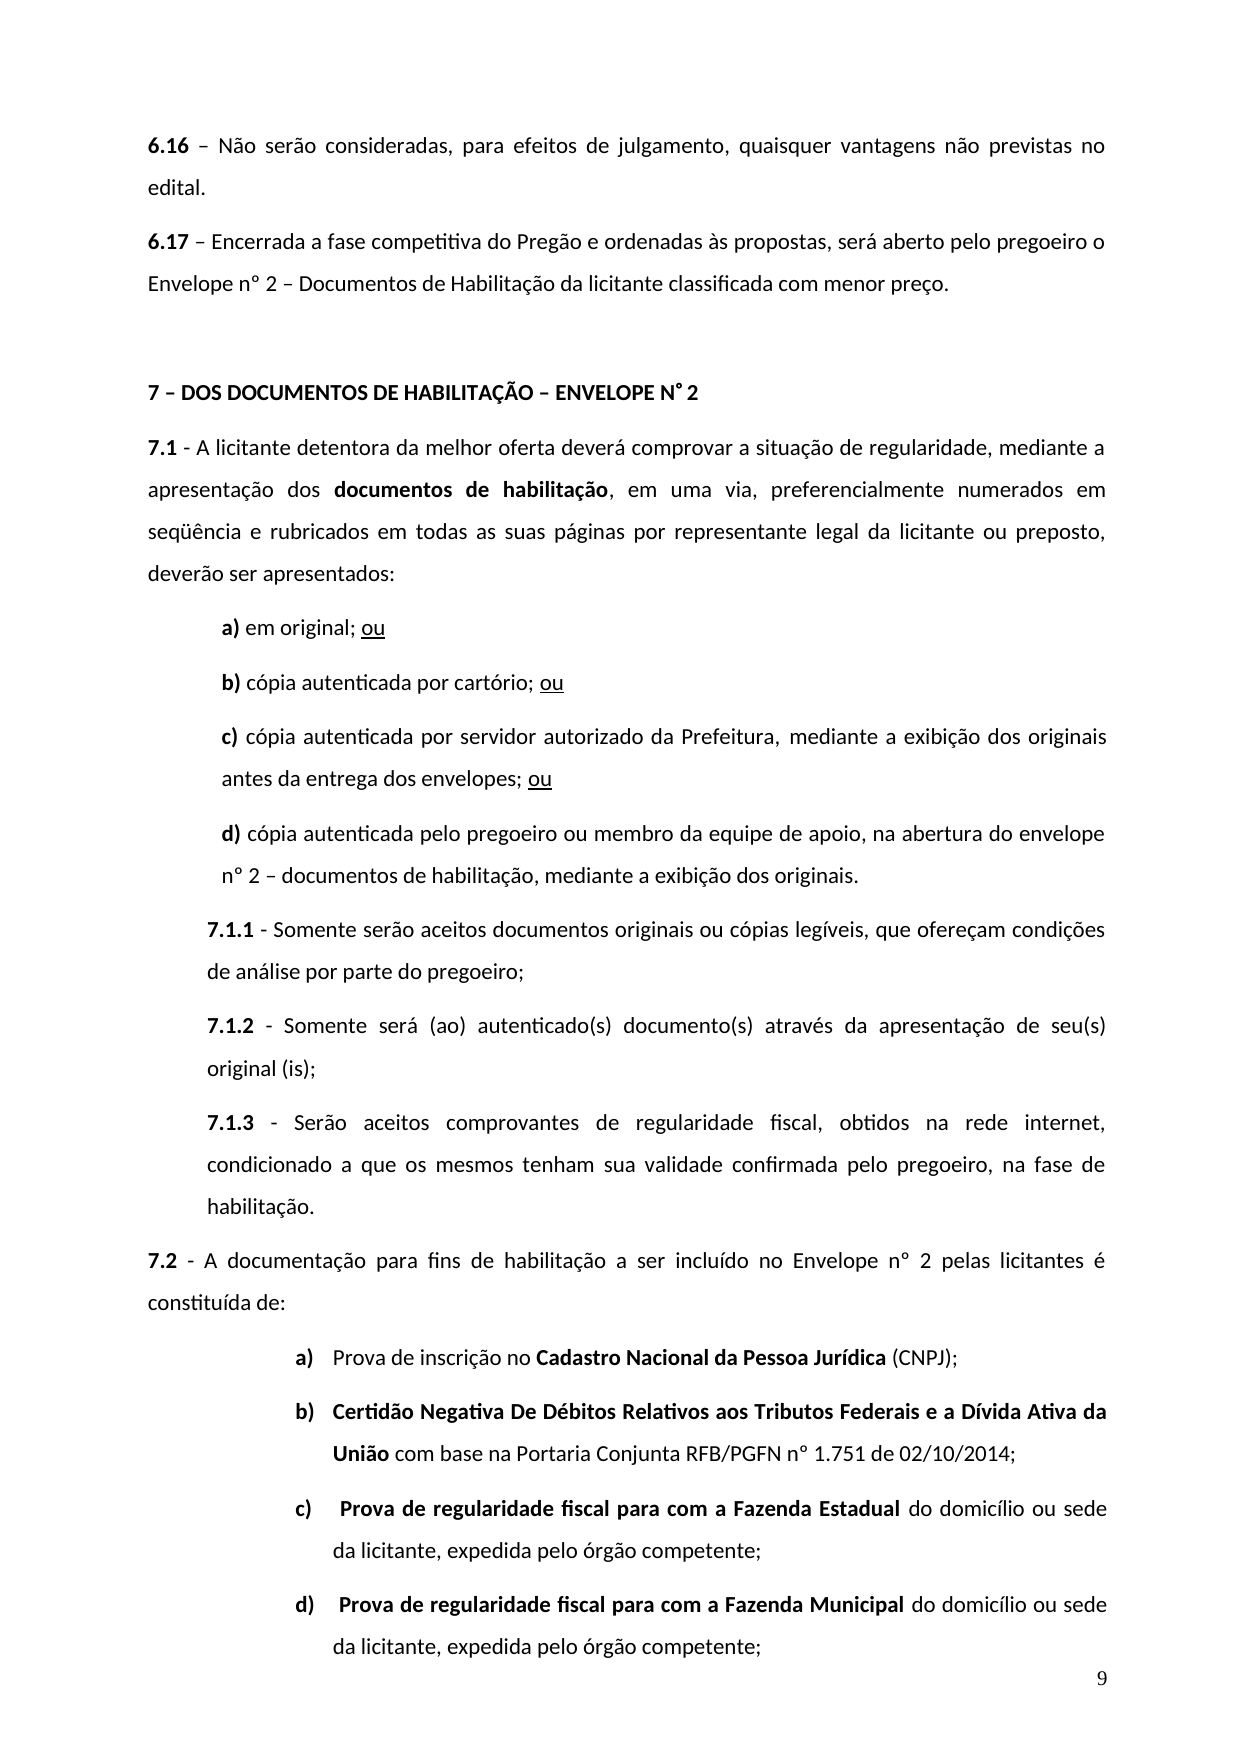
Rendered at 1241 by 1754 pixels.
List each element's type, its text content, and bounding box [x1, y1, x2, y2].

text 7.2 - A documentação para fins de habilitação a ser incluído no Envelope nº 2 pelas licitantes é constituída de: [148, 1247, 1107, 1317]
text 7.1.3 - Serão aceitos comprovantes de regularidade fiscal, obtidos na rede internet, condicionado a que os mesmos tenham sua validade confirmada pelo pregoeiro, na fase de habilitação. [207, 1108, 1107, 1220]
text 7.1.1 - Somente serão aceitos documentos originais ou cópias legíveis, que ofereçam condições de análise por parte do pregoeiro; [207, 915, 1107, 985]
text b) cópia autenticada por cartório; ou [221, 668, 1107, 696]
text d) cópia autenticada pelo pregoeiro ou membro da equipe de apoio, na abertura do envelope nº 2 – documentos de habilitação, mediante a exibição dos originais. [221, 819, 1107, 889]
text a) em original; ou [221, 613, 1107, 641]
text 7.1 - A licitante detentora da melhor oferta deverá comprovar a situação de regularidade, mediante a apresentação dos documentos de habilitação, em uma via, preferencialmente numerados em seqüência e rubricados em todas as suas páginas por representante legal da licitante ou preposto, deverão ser apresentados: [148, 433, 1107, 587]
list Prova de inscrição no Cadastro Nacional da Pessoa Jurídica (CNPJ); [295, 1343, 1107, 1371]
list Certidão Negativa De Débitos Relativos aos Tributos Federais e a Dívida Ativa da União com base na Portaria Conjunta RFB/PGFN nº 1.751 de 02/10/2014; [295, 1397, 1107, 1467]
text c) cópia autenticada por servidor autorizado da Prefeitura, mediante a exibição dos originais antes da entrega dos envelopes; ou [221, 722, 1107, 792]
list Prova de regularidade fiscal para com a Fazenda Municipal do domicílio ou sede da licitante, expedida pelo órgão competente; [295, 1590, 1107, 1660]
list Prova de regularidade fiscal para com a Fazenda Estadual do domicílio ou sede da licitante, expedida pelo órgão competente; [295, 1494, 1107, 1564]
text 6.16 – Não serão consideradas, para efeitos de julgamento, quaisquer vantagens não previstas no edital. [148, 131, 1107, 201]
text 6.17 – Encerrada a fase competitiva do Pregão e ordenadas às propostas, será aberto pelo pregoeiro o Envelope nº 2 – Documentos de Habilitação da licitante classificada com menor preço. [148, 227, 1107, 297]
text 7.1.2 - Somente será (ao) autenticado(s) documento(s) através da apresentação de seu(s) original (is); [207, 1012, 1107, 1082]
text 7 – DOS DOCUMENTOS DE HABILITAÇÃO – ENVELOPE N 2 [148, 378, 1107, 406]
